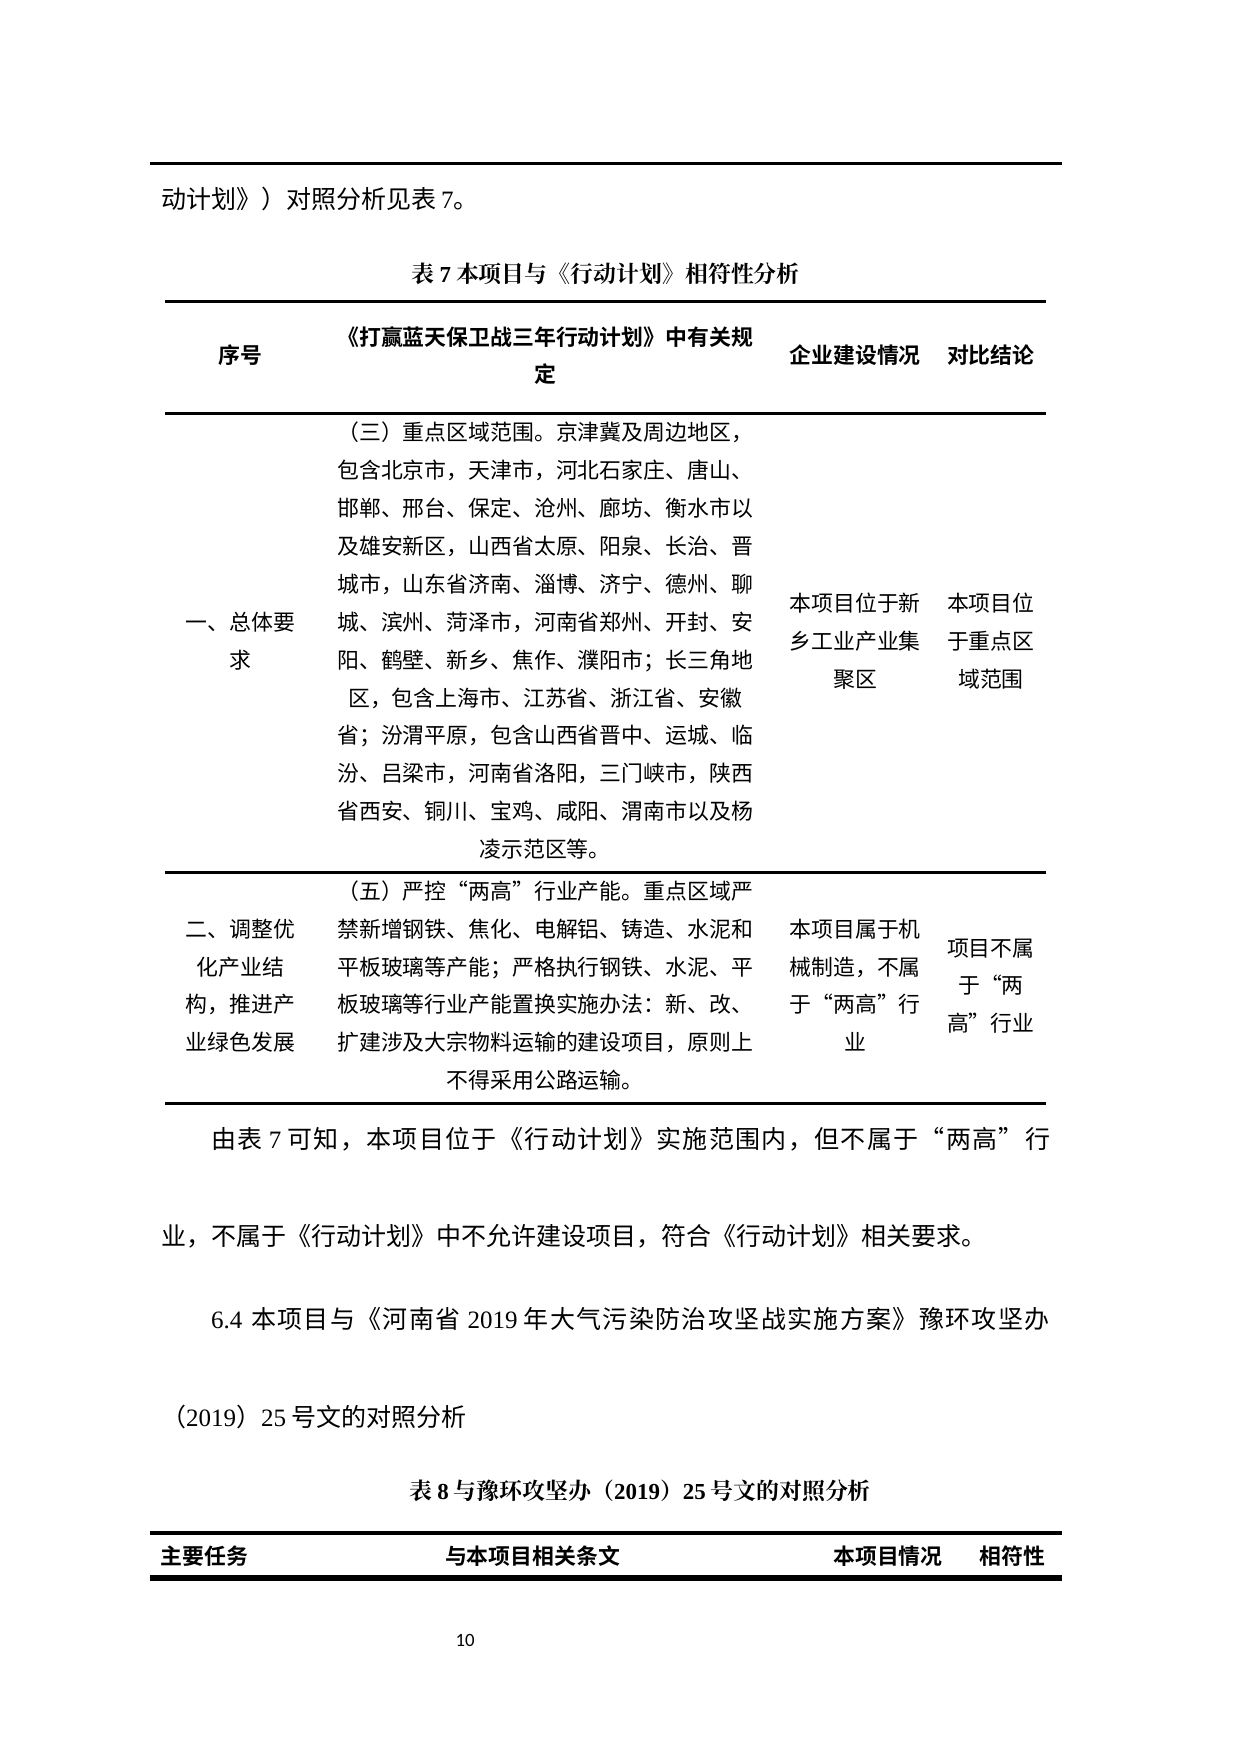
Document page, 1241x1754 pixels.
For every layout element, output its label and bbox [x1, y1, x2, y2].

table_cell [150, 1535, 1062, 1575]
table_cell [150, 165, 1062, 1531]
